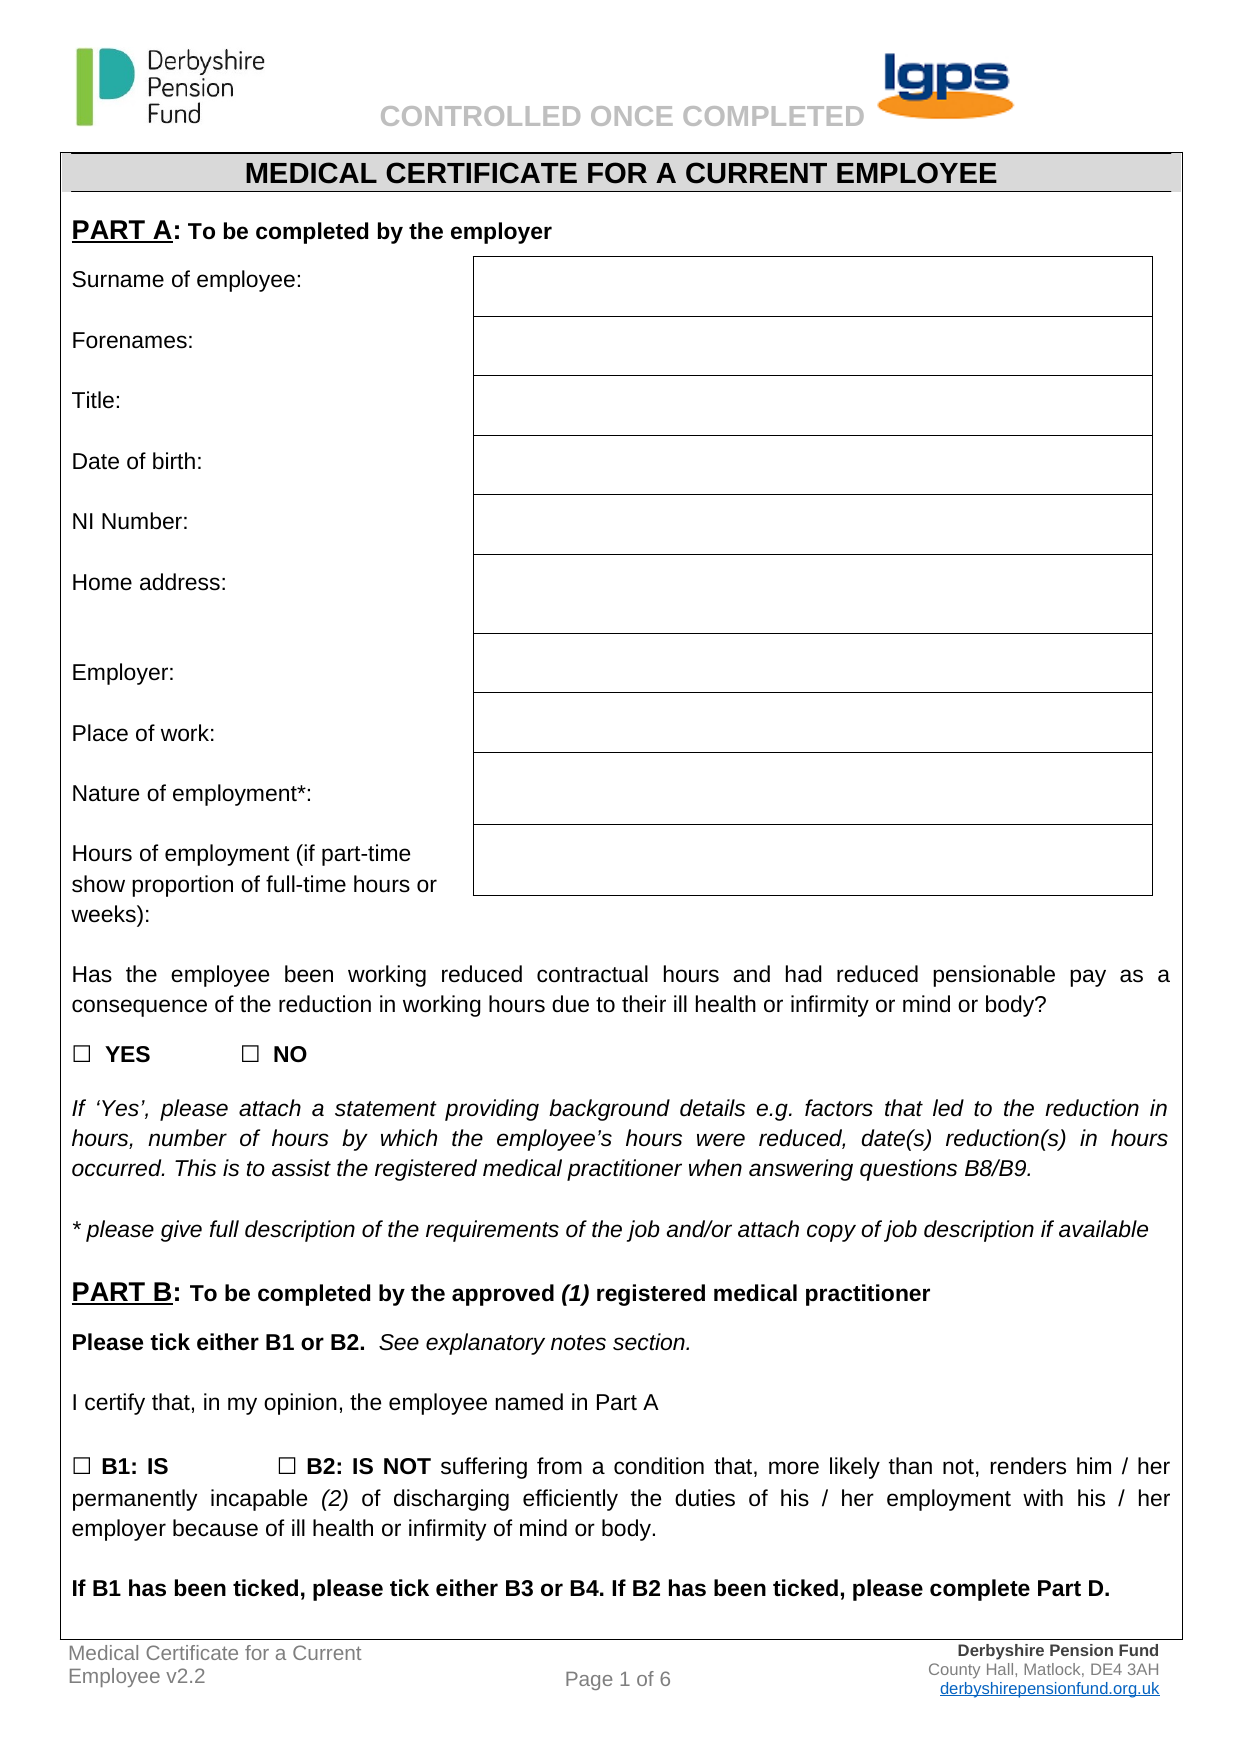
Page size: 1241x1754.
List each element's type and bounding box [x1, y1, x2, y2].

picture [876, 49, 1016, 127]
picture [75, 47, 266, 127]
table_header [61, 153, 1182, 1639]
